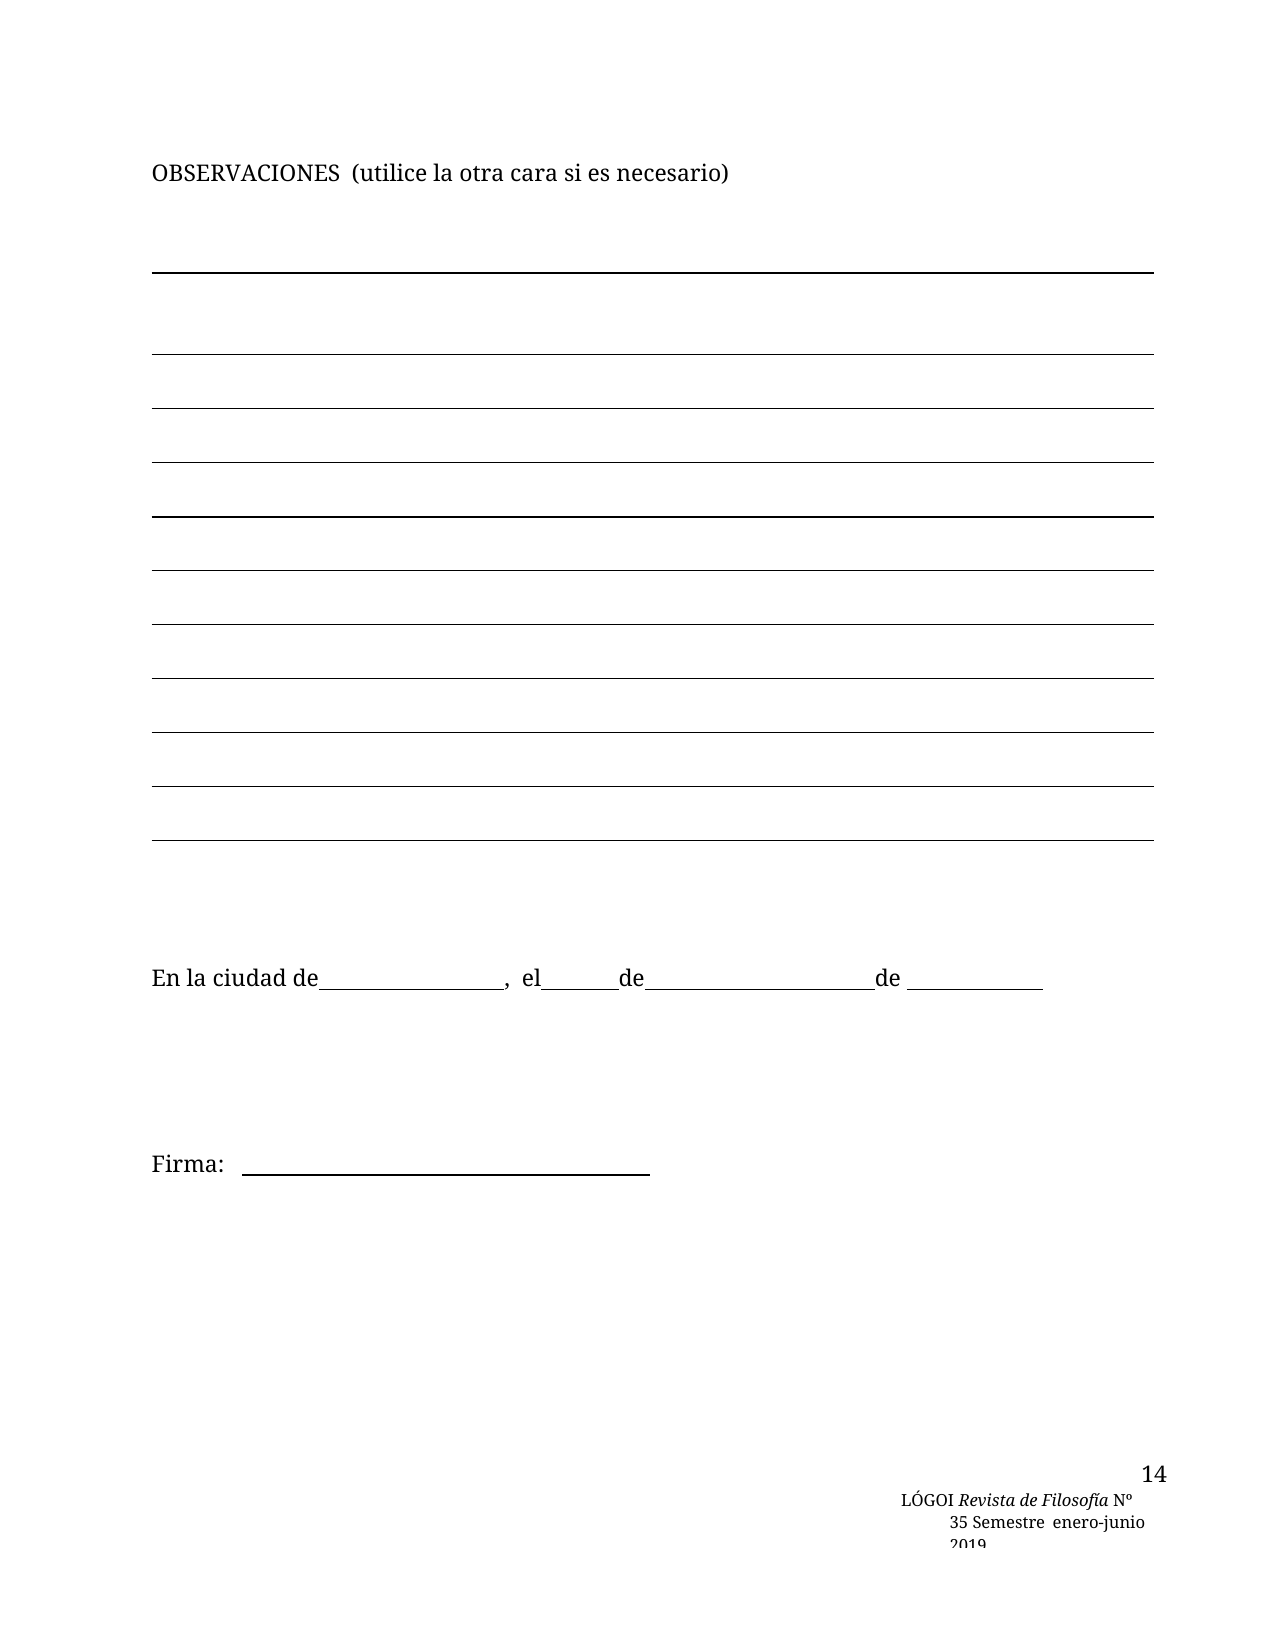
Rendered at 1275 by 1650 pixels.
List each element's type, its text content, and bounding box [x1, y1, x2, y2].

text OBSERVACIONES (utilice la otra cara si es necesario) [151, 157, 1179, 188]
text En la ciudad de , el de de [151, 962, 1179, 994]
text Firma: [151, 1147, 1179, 1179]
